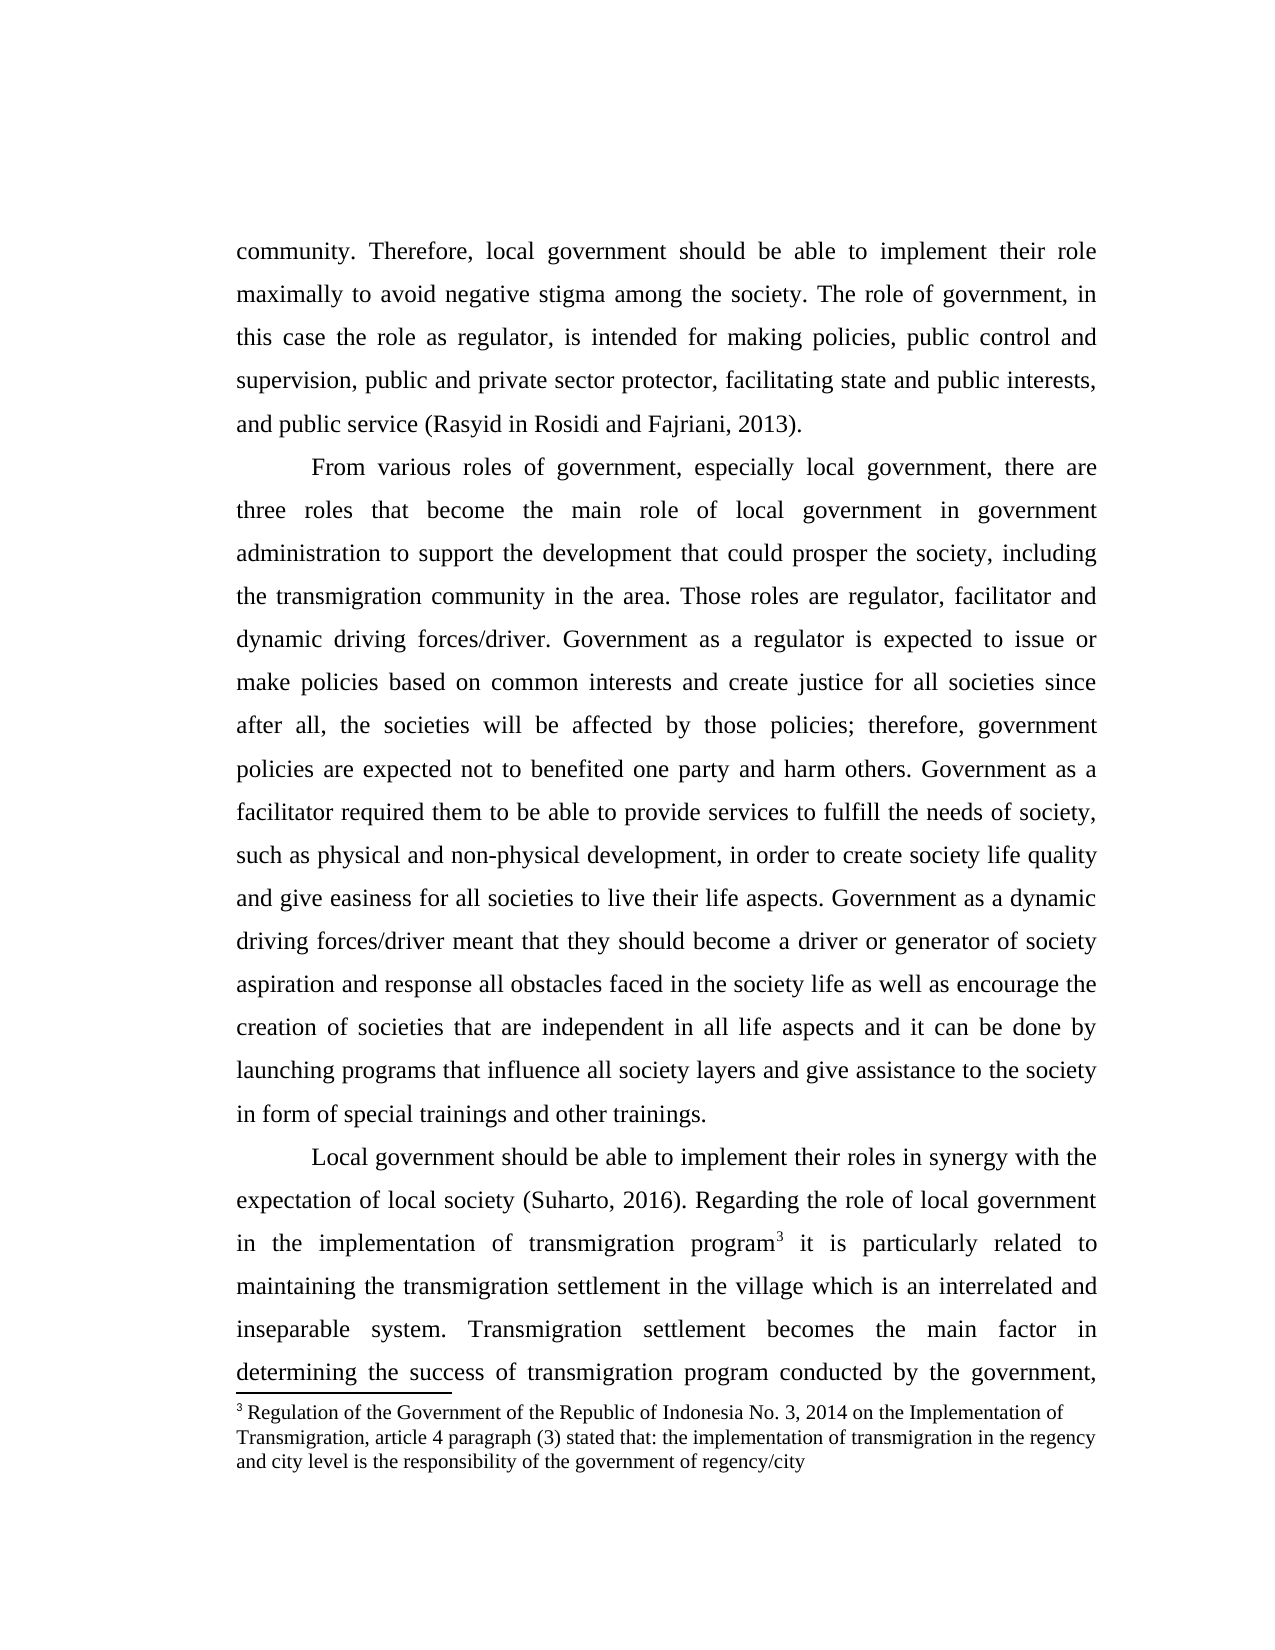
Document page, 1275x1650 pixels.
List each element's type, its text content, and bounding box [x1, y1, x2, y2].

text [236, 1142, 1098, 1386]
text From various roles of government, especially local government, there are three roles that become the main role of local government in government administration to support the development that could prosper the society, including the transmigration community in the area. Those roles are regulator, facilitator and dynamic driving forces/driver. Government as a regulator is expected to issue or make policies based on common interests and create justice for all societies since after all, the societies will be affected by those policies; therefore, government policies are expected not to benefited one party and harm others. Government as a facilitator required them to be able to provide services to fulfill the needs of society, such as physical and non-physical development, in order to create society life quality and give easiness for all societies to live their life aspects. Government as a dynamic driving forces/driver meant that they should become a driver or generator of society aspiration and response all obstacles faced in the society life as well as encourage the creation of societies that are independent in all life aspects and it can be done by launching programs that influence all society layers and give assistance to the society in form of special trainings and other trainings. [236, 452, 1098, 1127]
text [236, 236, 1098, 437]
